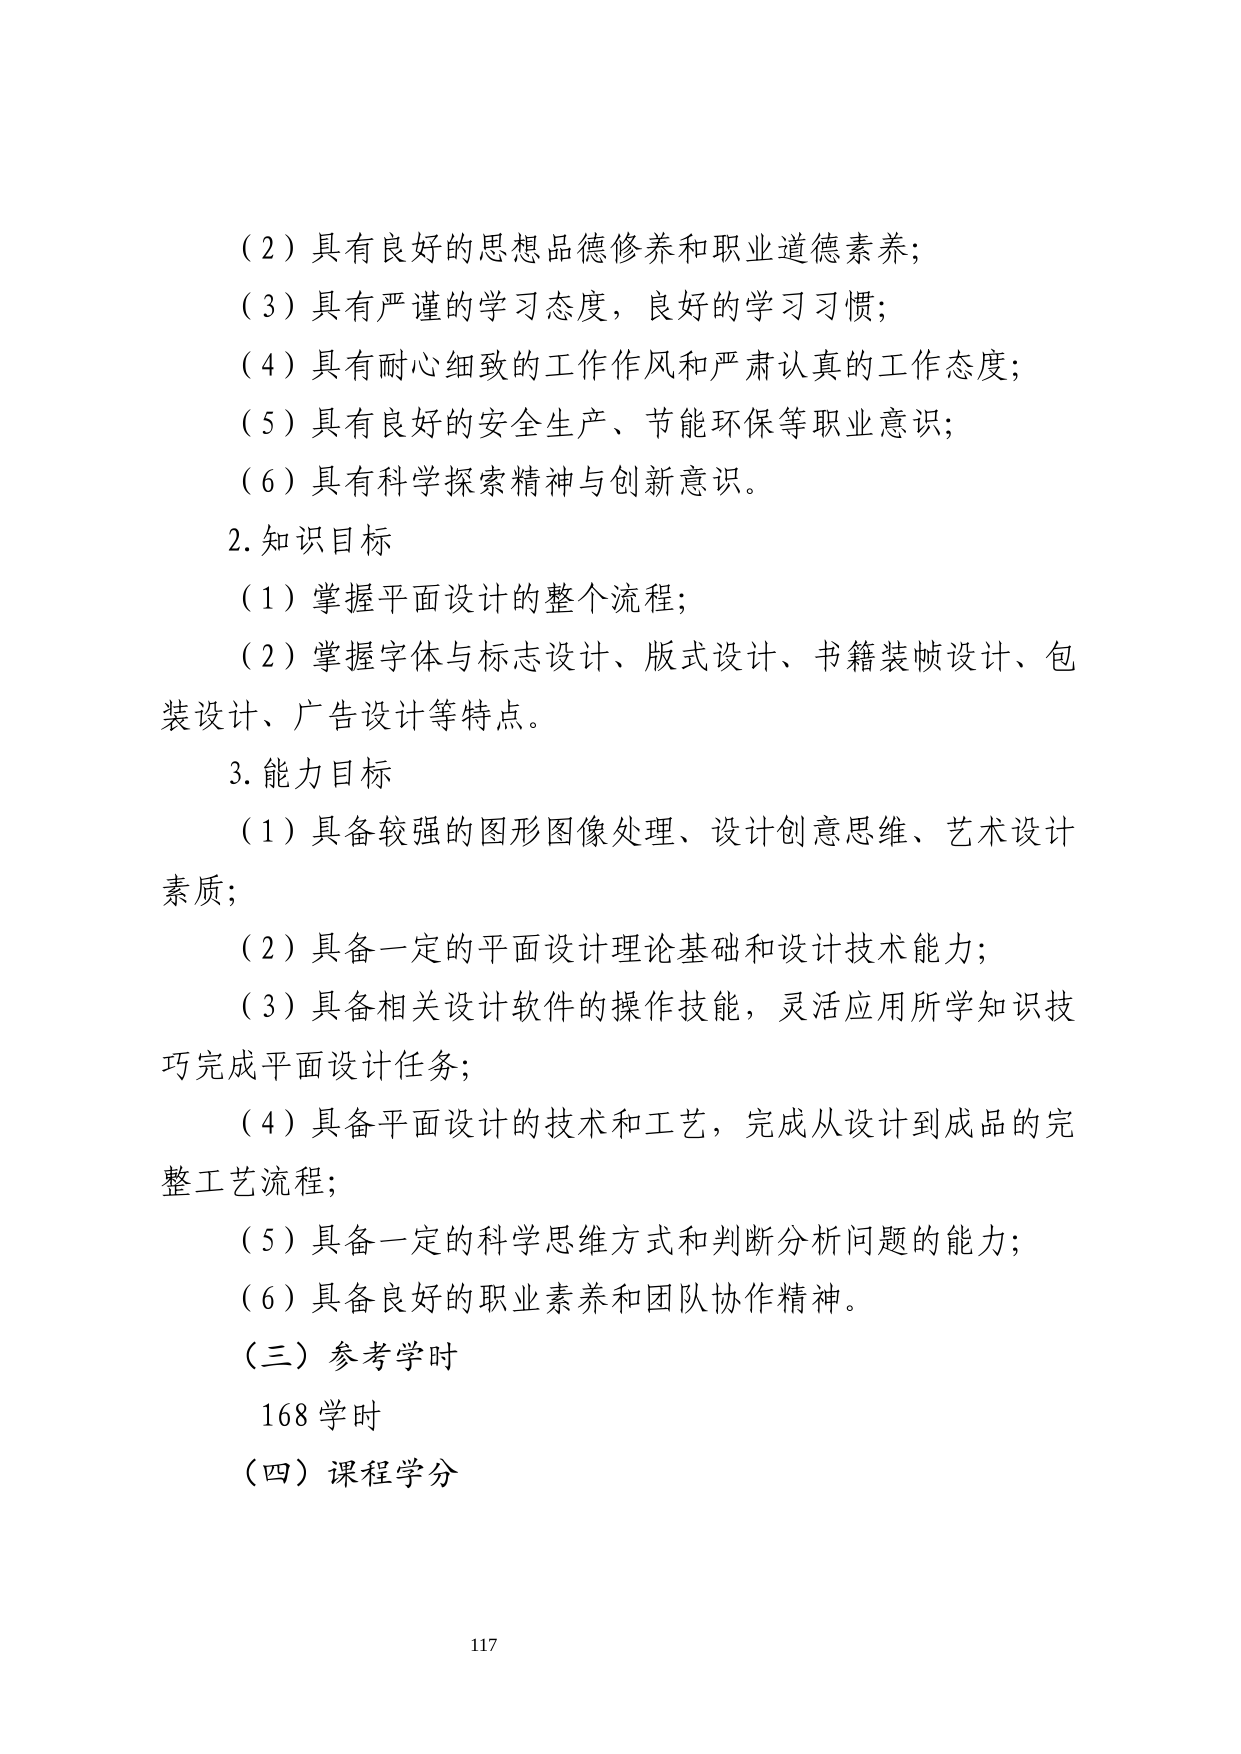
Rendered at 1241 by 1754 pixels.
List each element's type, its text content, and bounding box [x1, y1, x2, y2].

text 168学时 [159, 1380, 1081, 1439]
text （6）具有科学探索精神与创新意识。 [159, 447, 1081, 505]
text （6）具备良好的职业素养和团队协作精神。 [159, 1264, 1081, 1322]
text （四）课程学分 [159, 1439, 1081, 1497]
text 2.知识目标 [159, 505, 1081, 564]
text （5）具备一定的科学思维方式和判断分析问题的能力； [159, 1205, 1081, 1264]
text （1）掌握平面设计的整个流程； [159, 564, 1081, 622]
text （2）掌握字体与标志设计、版式设计、书籍装帧设计、包装设计、广告设计等特点。 [159, 622, 1081, 739]
text （2）具有良好的思想品德修养和职业道德素养； [159, 214, 1081, 272]
text （1）具备较强的图形图像处理、设计创意思维、艺术设计素质； [159, 797, 1081, 914]
text （3）具有严谨的学习态度，良好的学习习惯； [159, 272, 1081, 330]
text （5）具有良好的安全生产、节能环保等职业意识； [159, 389, 1081, 447]
text （2）具备一定的平面设计理论基础和设计技术能力； [159, 914, 1081, 972]
text （三）参考学时 [159, 1322, 1081, 1380]
text （3）具备相关设计软件的操作技能，灵活应用所学知识技巧完成平面设计任务； [159, 972, 1081, 1089]
text （4）具有耐心细致的工作作风和严肃认真的工作态度； [159, 330, 1081, 389]
text 3.能力目标 [159, 739, 1081, 797]
text （4）具备平面设计的技术和工艺，完成从设计到成品的完整工艺流程； [159, 1089, 1081, 1205]
